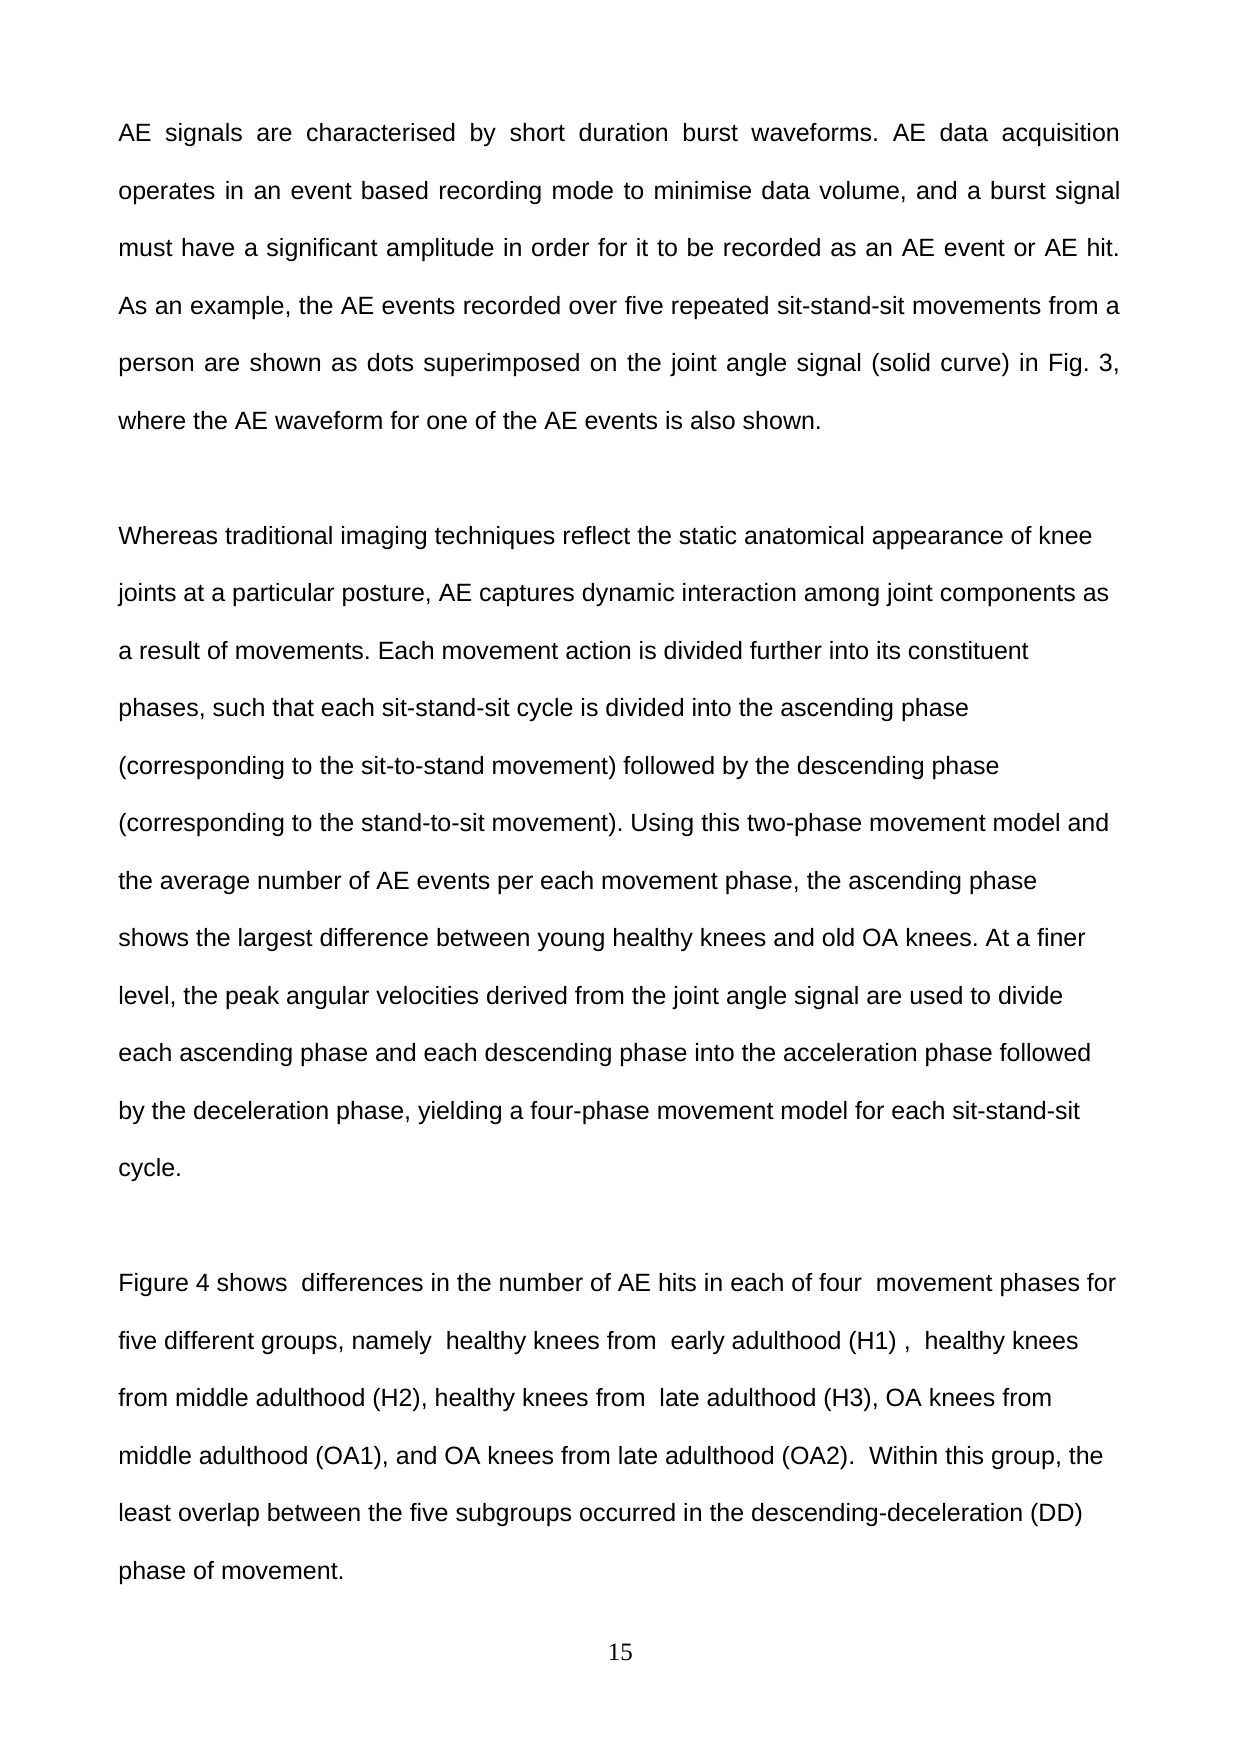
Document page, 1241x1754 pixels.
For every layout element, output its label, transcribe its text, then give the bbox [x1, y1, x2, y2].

text AE signals are characterised by short duration burst waveforms. AE data acquisition operates in an event based recording mode to minimise data volume, and a burst signal must have a significant amplitude in order for it to be recorded as an AE event or AE hit. As an example, the AE events recorded over five repeated sit-stand-sit movements from a person are shown as dots superimposed on the joint angle signal (solid curve) in Fig. 3, where the AE waveform for one of the AE events is also shown. [118, 118, 1122, 434]
text Whereas traditional imaging techniques reflect the static anatomical appearance of knee joints at a particular posture, AE captures dynamic interaction among joint components as a result of movements. Each movement action is divided further into its constituent phases, such that each sit-stand-sit cycle is divided into the ascending phase (corresponding to the sit-to-stand movement) followed by the descending phase (corresponding to the stand-to-sit movement). Using this two-phase movement model and the average number of AE events per each movement phase, the ascending phase shows the largest difference between young healthy knees and old OA knees. At a finer level, the peak angular velocities derived from the joint angle signal are used to divide each ascending phase and each descending phase into the acceleration phase followed by the deceleration phase, yielding a four-phase movement model for each sit-stand-sit cycle. [118, 521, 1122, 1182]
text Figure 4 shows differences in the number of AE hits in each of four movement phases for five different groups, namely healthy knees from early adulthood (H1) , healthy knees from middle adulthood (H2), healthy knees from late adulthood (H3), OA knees from middle adulthood (OA1), and OA knees from late adulthood (OA2). Within this group, the least overlap between the five subgroups occurred in the descending-deceleration (DD) phase of movement. [118, 1268, 1122, 1584]
